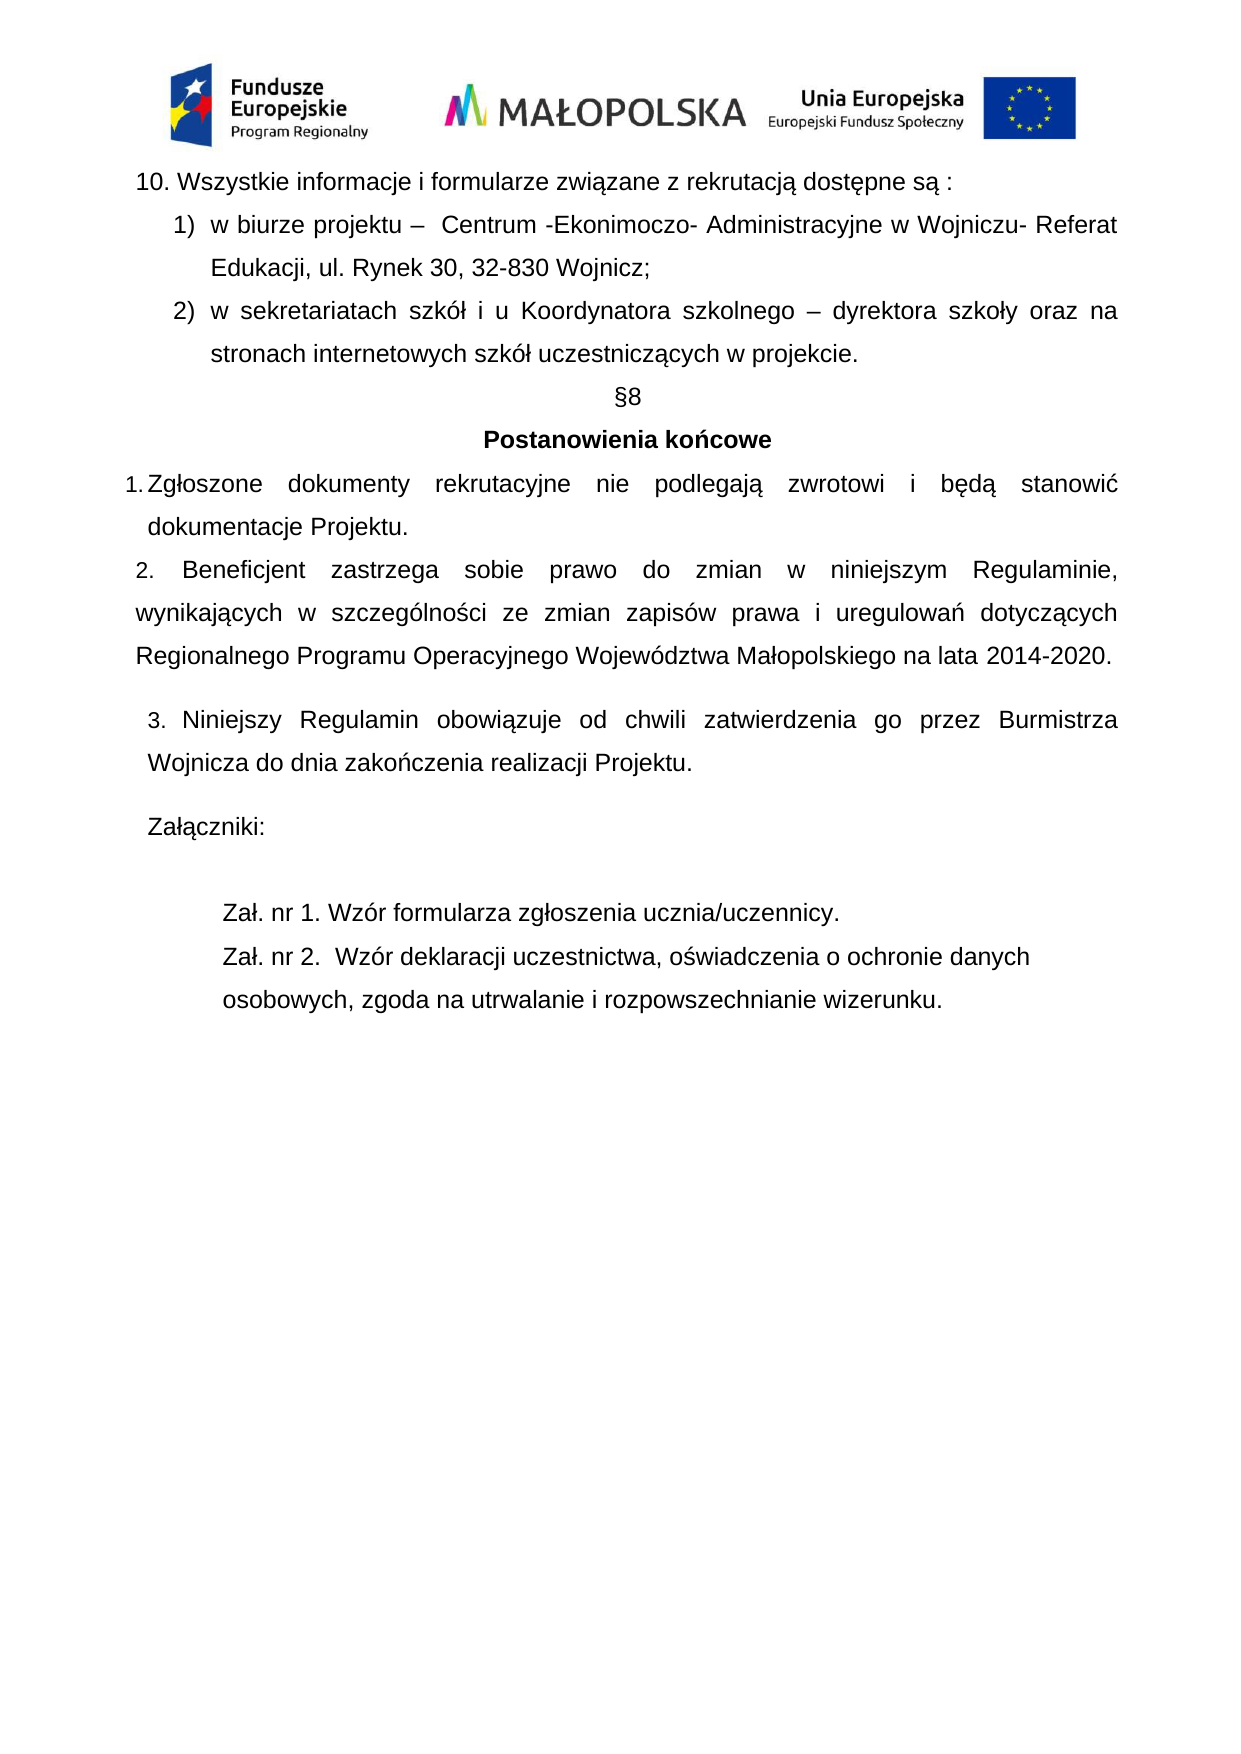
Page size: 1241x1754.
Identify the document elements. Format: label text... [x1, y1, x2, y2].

list Zgłoszone dokumenty rekrutacyjne nie podlegają zwrotowi i będą stanowić dokumentacje Projektu. [125, 468, 1119, 540]
list w biurze projektu – Centrum -Ekonimoczo- Administracyjne w Wojniczu- Referat Edukacji, ul. Rynek 30, 32-830 Wojnicz; [173, 210, 1119, 282]
list Załączniki: [147, 811, 1119, 840]
list Zał. nr 2. Wzór deklaracji uczestnictwa, oświadczenia o ochronie danych osobowych, zgoda na utrwalanie i rozpowszechnianie wizerunku. [222, 941, 1119, 1013]
list Beneficjent zastrzega sobie prawo do zmian w niniejszym Regulaminie, wynikających w szczególności ze zmian zapisów prawa i uregulowań dotyczących Regionalnego Programu Operacyjnego Województwa Małopolskiego na lata 2014-2020. [135, 555, 1119, 670]
list w sekretariatach szkół i u Koordynatora szkolnego – dyrektora szkoły oraz na stronach internetowych szkół uczestniczących w projekcie. [173, 296, 1119, 368]
text 10. Wszystkie informacje i formularze związane z rekrutacją dostępne są : [135, 167, 1119, 195]
picture [150, 42, 1096, 167]
list Zał. nr 1. Wzór formularza zgłoszenia ucznia/uczennicy. [222, 898, 1119, 927]
subtitle Postanowienia końcowe [343, 425, 912, 454]
list Niniejszy Regulamin obowiązuje od chwili zatwierdzenia go przez Burmistrza Wojnicza do dnia zakończenia realizacji Projektu. [147, 705, 1119, 777]
text §8 [343, 382, 913, 411]
